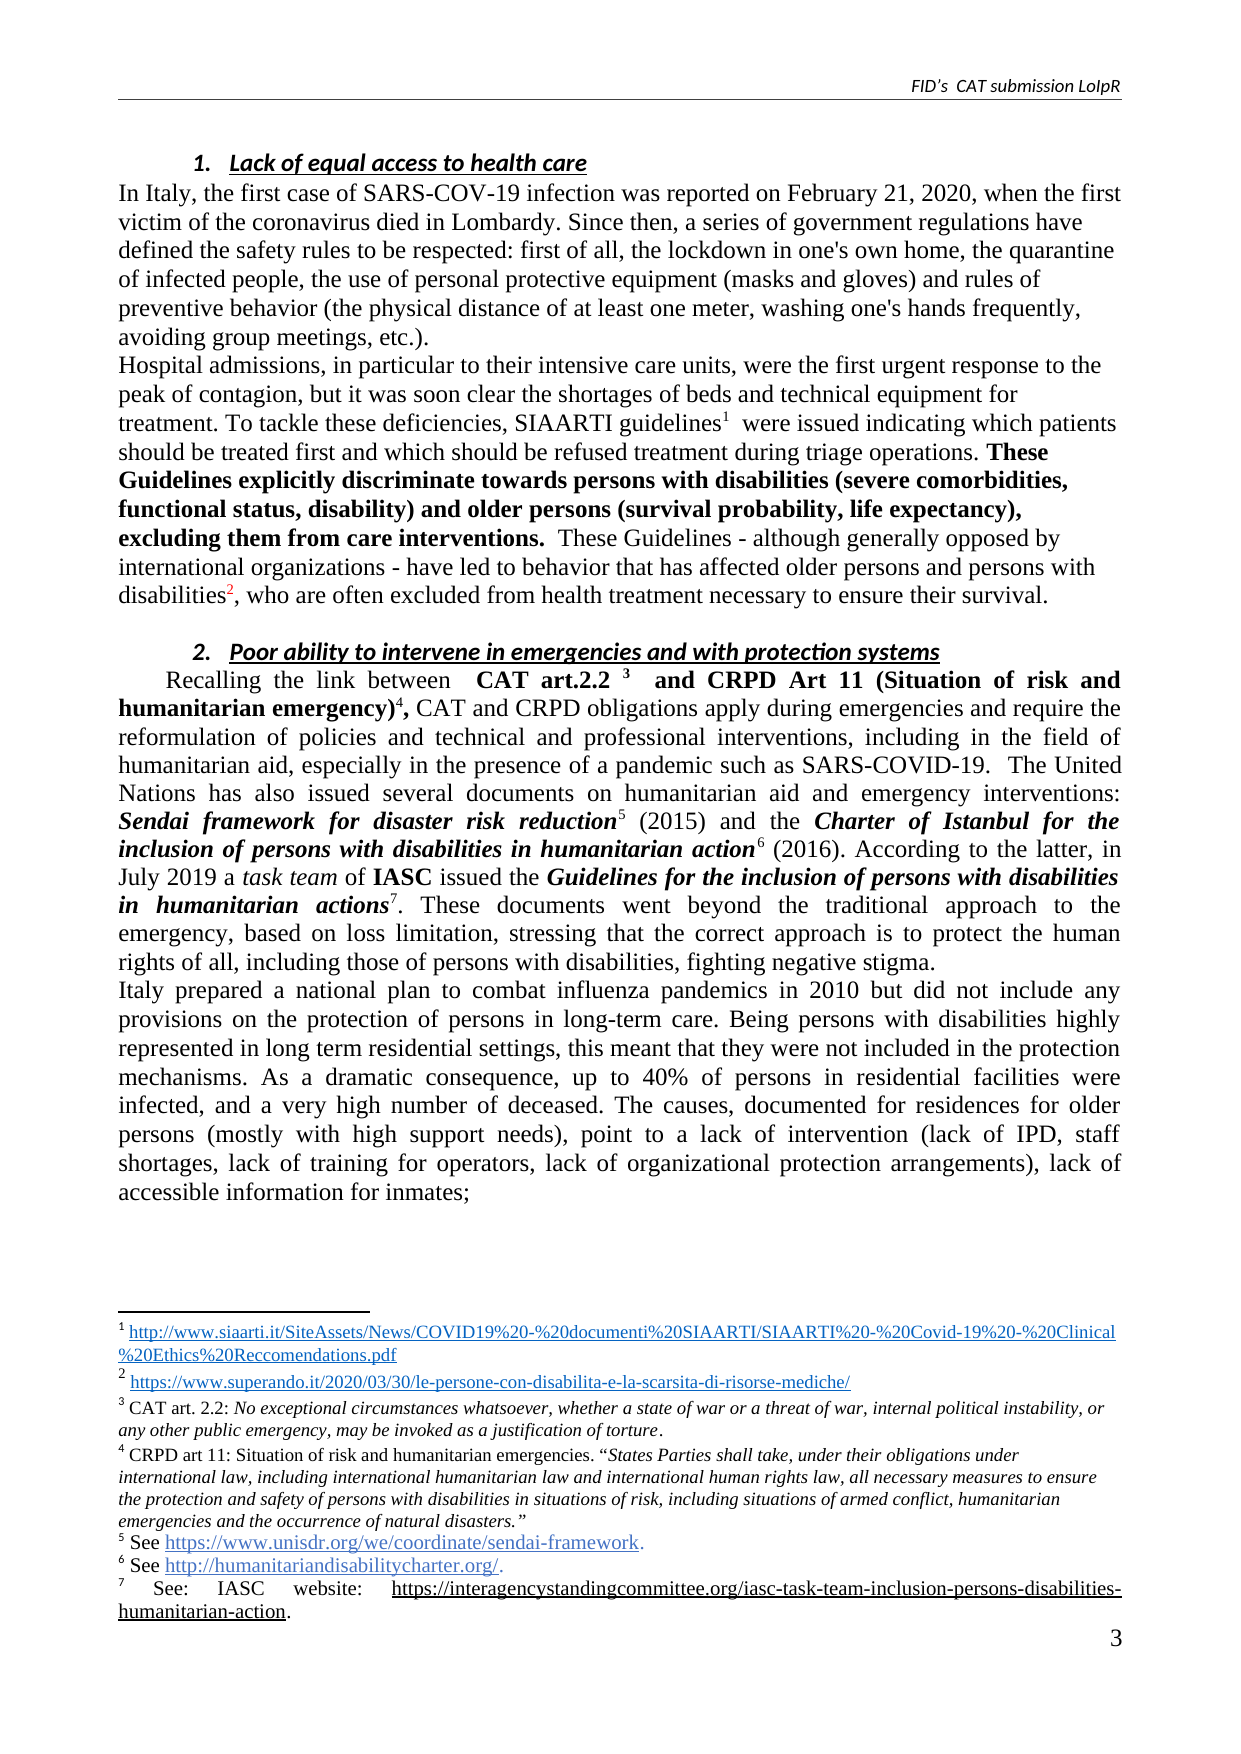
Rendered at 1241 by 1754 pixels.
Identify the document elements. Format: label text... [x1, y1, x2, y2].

text Recalling the link between CAT art.2.2 and CRPD Art 11 (Situation of risk and humanitarian emergency), CAT and CRPD obligations apply during emergencies and require the reformulation of policies and technical and professional interventions, including in the field of humanitarian aid, especially in the presence of a pandemic such as SARS-COVID-19. The United Nations has also issued several documents on humanitarian aid and emergency interventions: Sendai framework for disaster risk reduction (2015) and the Charter of Istanbul for the inclusion of persons with disabilities in humanitarian action (2016). According to the latter, in July 2019 a task team of IASC issued the Guidelines for the inclusion of persons with disabilities in humanitarian actions. These documents went beyond the traditional approach to the emergency, based on loss limitation, stressing that the correct approach is to protect the human rights of all, including those of persons with disabilities, fighting negative stigma. [118, 666, 1122, 976]
text In Italy, the first case of SARS-COV-19 infection was reported on February 21, 2020, when the first victim of the coronavirus died in Lombardy. Since then, a series of government regulations have defined the safety rules to be respected: first of all, the lockdown in one's own home, the quarantine of infected people, the use of personal protective equipment (masks and gloves) and rules of preventive behavior (the physical distance of at least one meter, washing one's hands frequently, avoiding group meetings, etc.). [118, 178, 1122, 351]
text Italy prepared a national plan to combat influenza pandemics in 2010 but did not include any provisions on the protection of persons in long-term care. Being persons with disabilities highly represented in long term residential settings, this meant that they were not included in the protection mechanisms. As a dramatic consequence, up to 40% of persons in residential facilities were infected, and a very high number of deceased. The causes, documented for residences for older persons (mostly with high support needs), point to a lack of intervention (lack of IPD, staff shortages, lack of training for operators, lack of organizational protection arrangements), lack of accessible information for inmates; [118, 976, 1122, 1206]
text Hospital admissions, in particular to their intensive care units, were the first urgent response to the peak of contagion, but it was soon clear the shortages of beds and technical equipment for treatment. To tackle these deficiencies, SIAARTI guidelines were issued indicating which patients should be treated first and which should be refused treatment during triage operations. These Guidelines explicitly discriminate towards persons with disabilities (severe comorbidities, functional status, disability) and older persons (survival probability, life expectancy), excluding them from care interventions. These Guidelines - although generally opposed by international organizations - have led to behavior that has affected older persons and persons with disabilities, who are often excluded from health treatment necessary to ensure their survival. [118, 351, 1122, 609]
list Lack of equal access to health care [192, 148, 1122, 178]
list Poor ability to intervene in emergencies and with protection systems [192, 638, 1122, 666]
